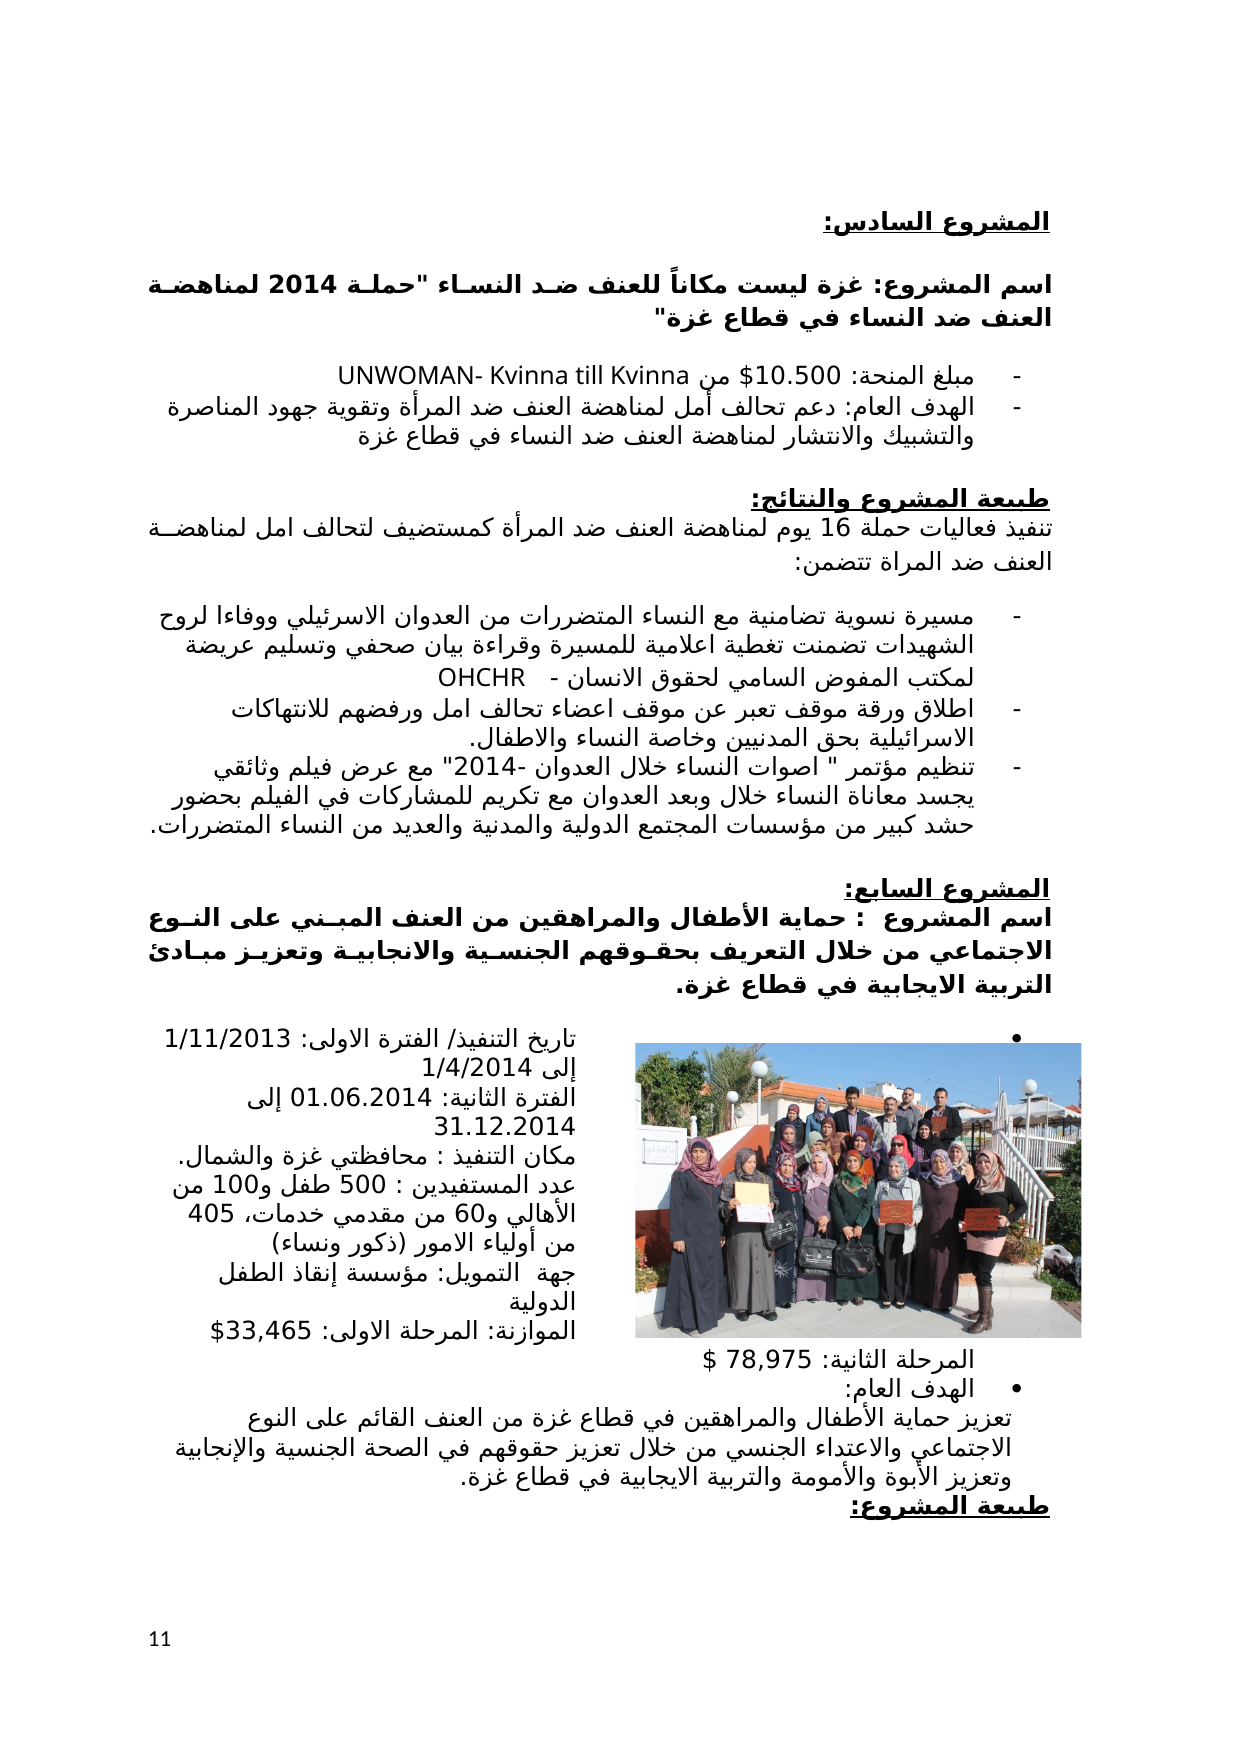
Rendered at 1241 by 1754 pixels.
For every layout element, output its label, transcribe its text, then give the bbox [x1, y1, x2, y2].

text طبيعة المشروع والنتائج: [148, 484, 1050, 513]
text المشروع السادس: [148, 207, 1050, 236]
list اطلاق ورقة موقف تعبر عن موقف اعضاء تحالف امل ورفضهم للانتهاكات الاسرائيلية بحق المدنيين وخاصة النساء والاطفال. [148, 694, 1012, 752]
text تعزيز حماية الأطفال والمراهقين في قطاع غزة من العنف القائم على النوع الاجتماعي والاعتداء الجنسي من خلال تعزيز حقوقهم في الصحة الجنسية والإنجابية وتعزيز الأبوة والأمومة والتربية الايجابية في قطاع غزة. [148, 1403, 1012, 1491]
list تنظيم مؤتمر " اصوات النساء خلال العدوان -2014" مع عرض فيلم وثائقي يجسد معاناة النساء خلال وبعد العدوان مع تكريم للمشاركات في الفيلم بحضور حشد كبير من مؤسسات المجتمع الدولية والمدنية والعديد من النساء المتضررات. [148, 752, 1012, 840]
list مسيرة نسوية تضامنية مع النساء المتضررات من العدوان الاسرئيلي ووفاءا لروح الشهيدات تضمنت تغطية اعلامية للمسيرة وقراءة بيان صحفي وتسليم عريضة لمكتب المفوض السامي لحقوق الانسان - OHCHR [148, 601, 1012, 694]
list جهة التمويل: مؤسسة إنقاذ الطفل الدولية [148, 1258, 635, 1316]
text المشروع السابع: [148, 874, 1050, 903]
text اسم المشروع : حماية الأطفال والمراهقين من العنف المبني على النوع الاجتماعي من خلال التعريف بحقوقهم الجنسية والانجابية وتعزيز مبادئ التربية الايجابية في قطاع غزة. [148, 903, 1053, 999]
list عدد المستفيدين : 500 طفل و100 من الأهالي و60 من مقدمي خدمات، 405 من أولياء الامور (ذكور ونساء) [148, 1170, 635, 1258]
list الهدف العام: [148, 1374, 1012, 1403]
text اسم المشروع: غزة ليست مكاناً للعنف ضد النساء "حملة 2014 لمناهضة العنف ضد النساء في قطاع غزة" [148, 270, 1053, 333]
list الهدف العام: دعم تحالف أمل لمناهضة العنف ضد المرأة وتقوية جهود المناصرة والتشبيك والانتشار لمناهضة العنف ضد النساء في قطاع غزة [148, 392, 1012, 450]
text تنفيذ فعاليات حملة 16 يوم لمناهضة العنف ضد المرأة كمستضيف لتحالف امل لمناهضة العنف ضد المراة تتضمن: [148, 513, 1053, 576]
list مكان التنفيذ : محافظتي غزة والشمال. [148, 1141, 635, 1170]
list الفترة الثانية: 01.06.2014 إلى 31.12.2014 [148, 1083, 635, 1141]
list الموازنة: المرحلة الاولى: 33,465$ المرحلة الثانية: 78,975 $ [148, 1316, 1012, 1374]
list تاريخ التنفيذ/ الفترة الاولى: 1/11/2013 إلى 1/4/2014 [148, 1024, 1012, 1083]
list مبلغ المنحة: 10.500$ من UNWOMAN- Kvinna till Kvinna [148, 358, 1012, 392]
picture [635, 1043, 1082, 1337]
text طبيعة المشروع: [148, 1491, 1050, 1520]
